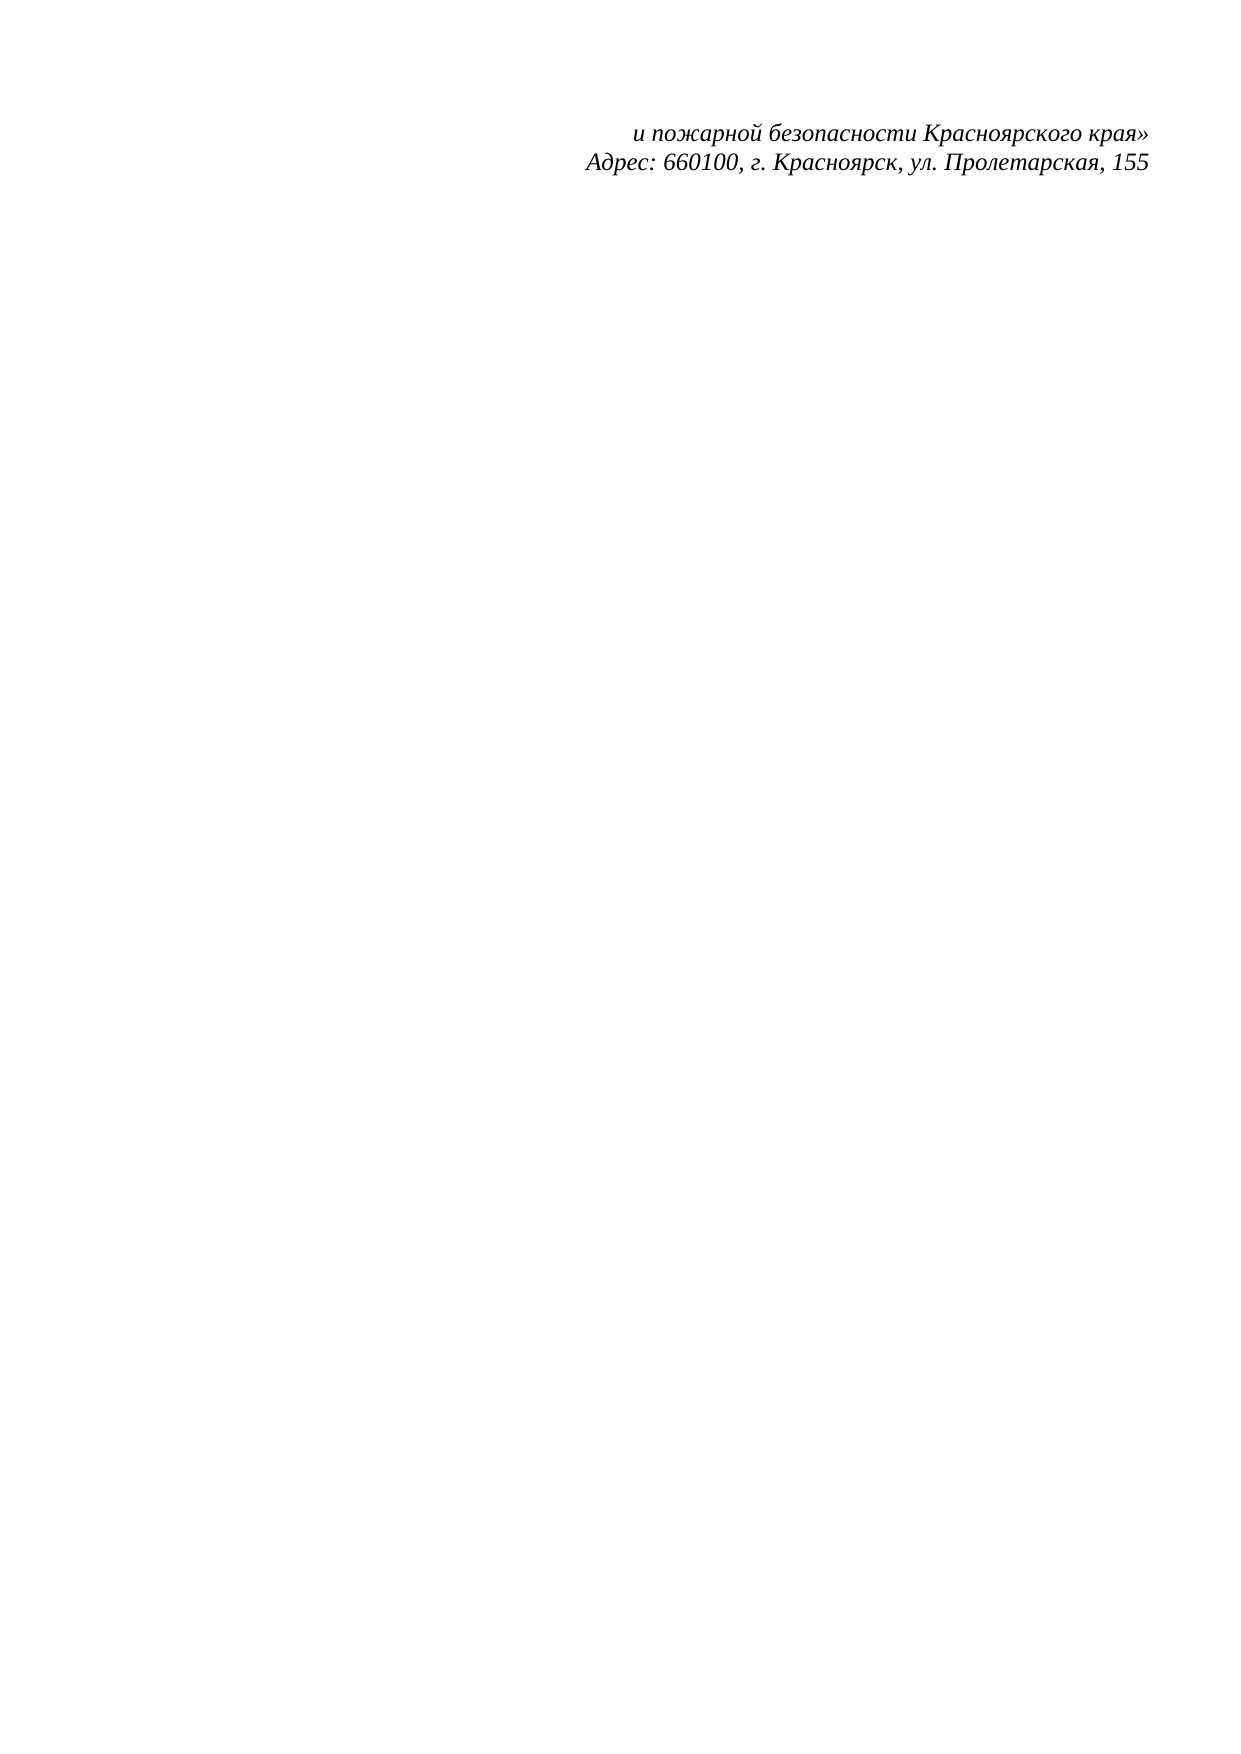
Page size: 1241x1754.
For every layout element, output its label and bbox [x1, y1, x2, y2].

text [44, 118, 1152, 176]
